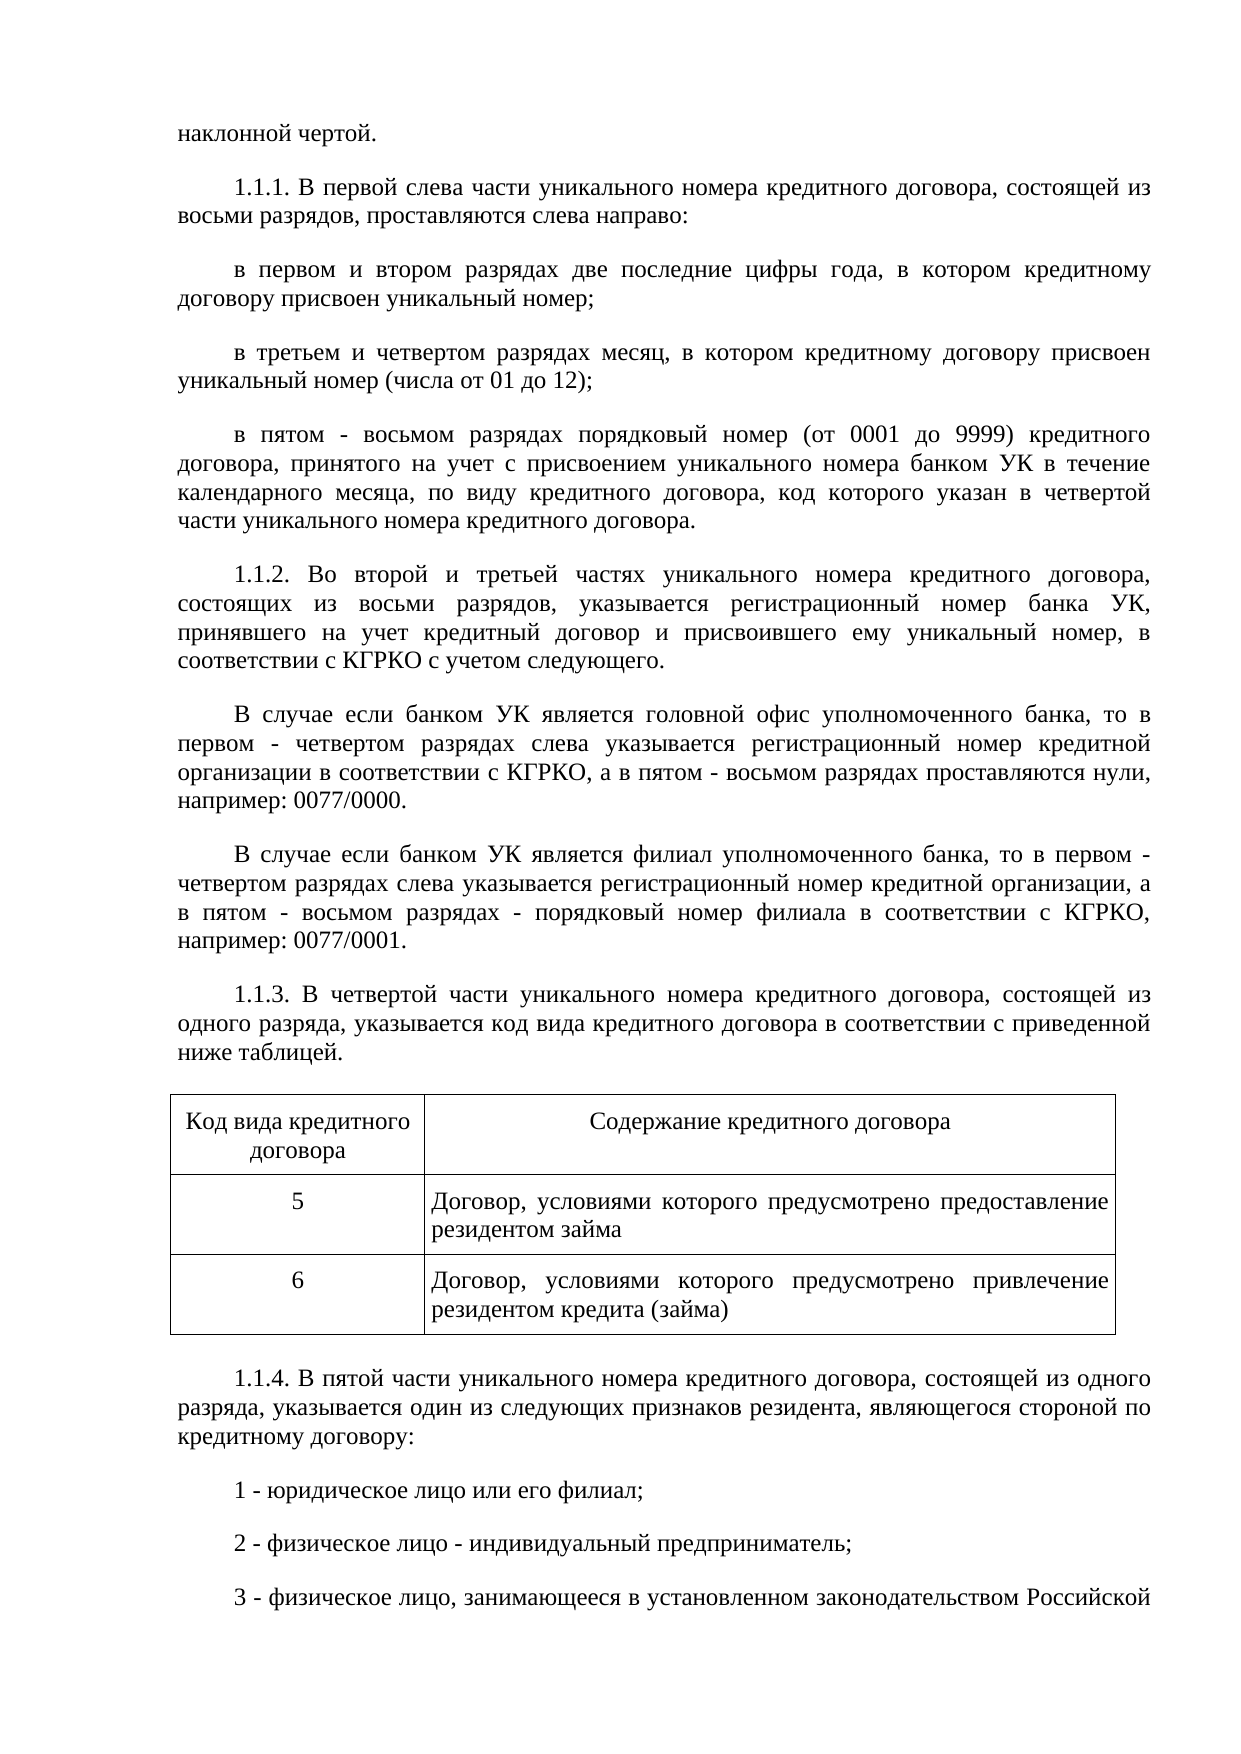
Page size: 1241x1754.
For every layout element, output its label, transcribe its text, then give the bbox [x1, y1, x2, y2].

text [177, 1582, 1152, 1611]
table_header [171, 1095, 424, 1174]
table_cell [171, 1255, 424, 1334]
text 2 - физическое лицо - индивидуальный предприниматель; [177, 1528, 1152, 1557]
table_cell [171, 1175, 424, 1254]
text 1 - юридическое лицо или его филиал; [177, 1475, 1152, 1503]
text в первом и втором разрядах две последние цифры года, в котором кредитному договору присвоен уникальный номер; [177, 254, 1152, 312]
text в третьем и четвертом разрядах месяц, в котором кредитному договору присвоен уникальный номер (числа от 01 до 12); [177, 337, 1152, 394]
text 1.1.3. В четвертой части уникального номера кредитного договора, состоящей из одного разряда, указывается код вида кредитного договора в соответствии с приведенной ниже таблицей. [177, 979, 1152, 1066]
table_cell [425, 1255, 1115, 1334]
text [177, 118, 1152, 147]
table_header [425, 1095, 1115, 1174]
text 1.1.4. В пятой части уникального номера кредитного договора, состоящей из одного разряда, указывается один из следующих признаков резидента, являющегося стороной по кредитному договору: [177, 1363, 1152, 1450]
text В случае если банком УК является головной офис уполномоченного банка, то в первом - четвертом разрядах слева указывается регистрационный номер кредитной организации в соответствии с КГРКО, а в пятом - восьмом разрядах проставляются нули, например: 0077/0000. [177, 699, 1152, 814]
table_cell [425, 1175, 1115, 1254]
text 1.1.1. В первой слева части уникального номера кредитного договора, состоящей из восьми разрядов, проставляются слева направо: [177, 172, 1152, 229]
text В случае если банком УК является филиал уполномоченного банка, то в первом - четвертом разрядах слева указывается регистрационный номер кредитной организации, а в пятом - восьмом разрядах - порядковый номер филиала в соответствии с КГРКО, например: 0077/0001. [177, 839, 1152, 954]
text 1.1.2. Во второй и третьей частях уникального номера кредитного договора, состоящих из восьми разрядов, указывается регистрационный номер банка УК, принявшего на учет кредитный договор и присвоившего ему уникальный номер, в соответствии с КГРКО с учетом следующего. [177, 559, 1152, 674]
text в пятом - восьмом разрядах порядковый номер (от 0001 до 9999) кредитного договора, принятого на учет с присвоением уникального номера банком УК в течение календарного месяца, по виду кредитного договора, код которого указан в четвертой части уникального номера кредитного договора. [177, 419, 1152, 534]
